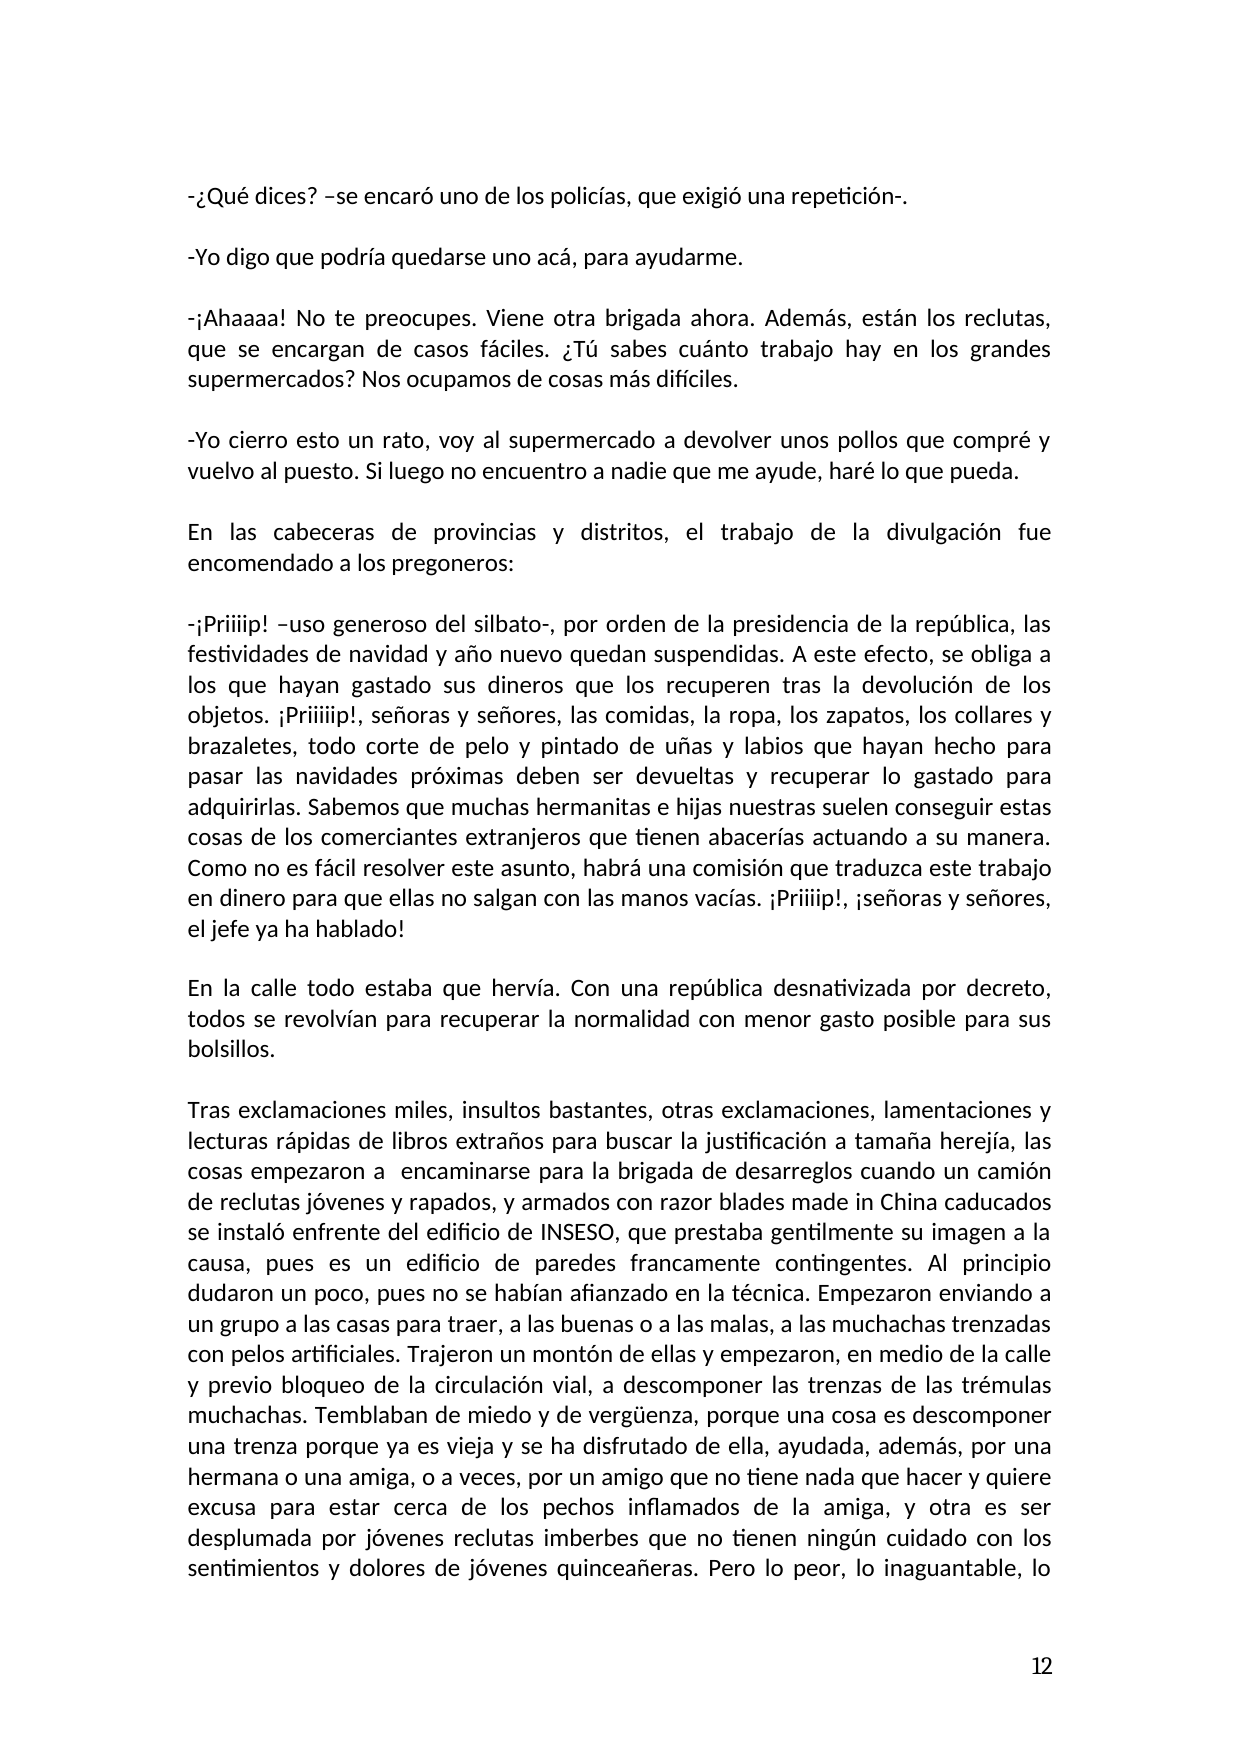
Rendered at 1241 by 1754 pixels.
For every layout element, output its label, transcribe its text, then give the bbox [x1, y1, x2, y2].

text -Yo digo que podría quedarse uno acá, para ayudarme. [187, 242, 1053, 272]
text En las cabeceras de provincias y distritos, el trabajo de la divulgación fue encomendado a los pregoneros: [187, 516, 1053, 577]
text En la calle todo estaba que hervía. Con una república desnativizada por decreto, todos se revolvían para recuperar la normalidad con menor gasto posible para sus bolsillos. [187, 972, 1053, 1064]
text -Yo cierro esto un rato, voy al supermercado a devolver unos pollos que compré y vuelvo al puesto. Si luego no encuentro a nadie que me ayude, haré lo que pueda. [187, 425, 1053, 486]
text -¡Ahaaaa! No te preocupes. Viene otra brigada ahora. Además, están los reclutas, que se encargan de casos fáciles. ¿Tú sabes cuánto trabajo hay en los grandes supermercados? Nos ocupamos de cosas más difíciles. [187, 303, 1053, 394]
text -¡Priiiip! –uso generoso del silbato-, por orden de la presidencia de la república, las festividades de navidad y año nuevo quedan suspendidas. A este efecto, se obliga a los que hayan gastado sus dineros que los recuperen tras la devolución de los objetos. ¡Priiiiip!, señoras y señores, las comidas, la ropa, los zapatos, los collares y brazaletes, todo corte de pelo y pintado de uñas y labios que hayan hecho para pasar las navidades próximas deben ser devueltas y recuperar lo gastado para adquirirlas. Sabemos que muchas hermanitas e hijas nuestras suelen conseguir estas cosas de los comerciantes extranjeros que tienen abacerías actuando a su manera. Como no es fácil resolver este asunto, habrá una comisión que traduzca este trabajo en dinero para que ellas no salgan con las manos vacías. ¡Priiiip!, ¡señoras y señores, el jefe ya ha hablado! [187, 608, 1053, 943]
text -¿Qué dices? –se encaró uno de los policías, que exigió una repetición-. [187, 181, 1053, 211]
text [187, 1094, 1053, 1583]
